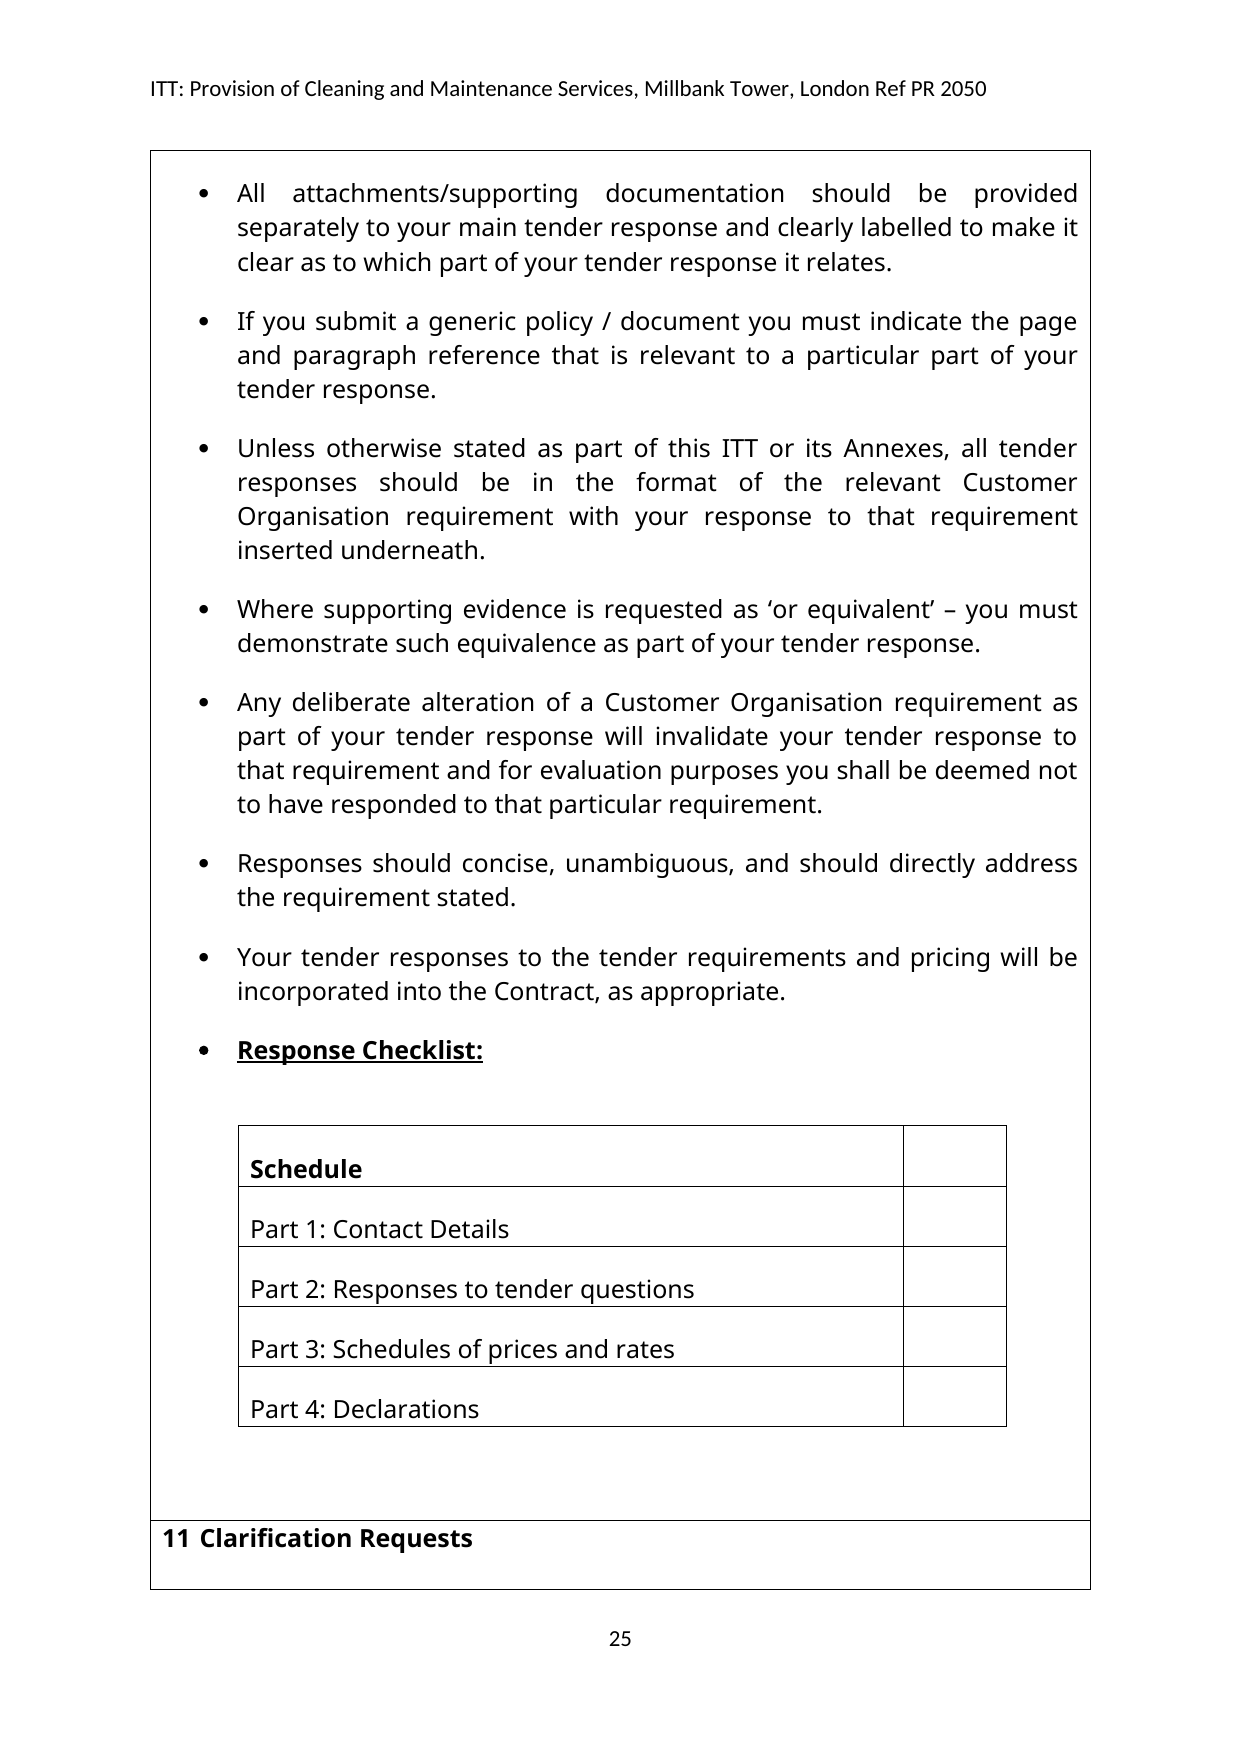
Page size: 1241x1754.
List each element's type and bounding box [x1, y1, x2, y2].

table_cell [151, 1521, 1090, 1589]
table_cell [151, 151, 1090, 1520]
